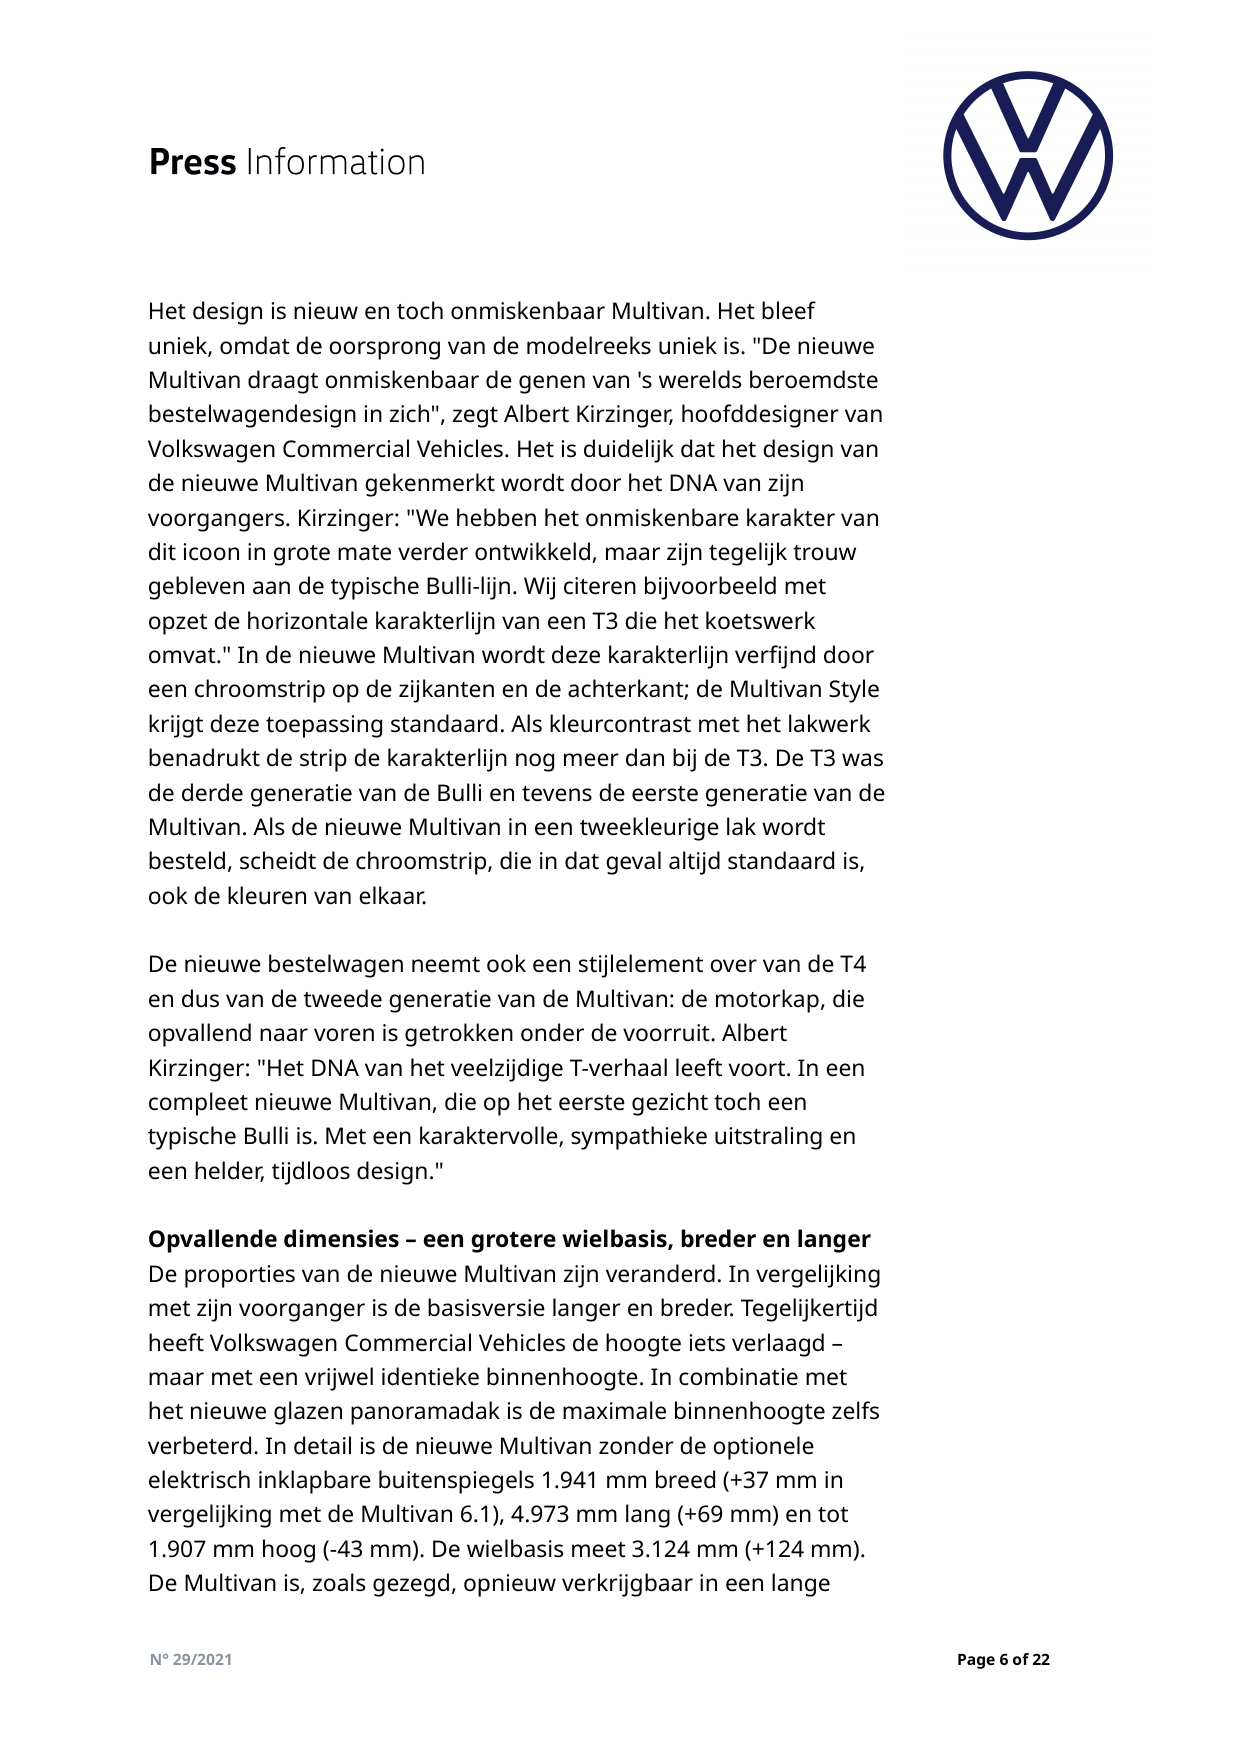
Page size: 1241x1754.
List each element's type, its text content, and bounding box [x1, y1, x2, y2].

text Opvallende dimensies – een grotere wielbasis, breder en langer [148, 1223, 886, 1255]
picture [150, 145, 425, 176]
text De nieuwe bestelwagen neemt ook een stijlelement over van de T4 en dus van de tweede generatie van de Multivan: de motorkap, die opvallend naar voren is getrokken onder de voorruit. Albert Kirzinger: "Het DNA van het veelzijdige T-verhaal leeft voort. In een compleet nieuwe Multivan, die op het eerste gezicht toch een typische Bulli is. Met een karaktervolle, sympathieke uitstraling en een helder, tijdloos design." [148, 948, 886, 1186]
picture [901, 29, 1154, 282]
text Het design is nieuw en toch onmiskenbaar Multivan. Het bleef uniek, omdat de oorsprong van de modelreeks uniek is. "De nieuwe Multivan draagt onmiskenbaar de genen van 's werelds beroemdste bestelwagendesign in zich", zegt Albert Kirzinger, hoofddesigner van Volkswagen Commercial Vehicles. Het is duidelijk dat het design van de nieuwe Multivan gekenmerkt wordt door het DNA van zijn voorgangers. Kirzinger: "We hebben het onmiskenbare karakter van dit icoon in grote mate verder ontwikkeld, maar zijn tegelijk trouw gebleven aan de typische Bulli-lijn. Wij citeren bijvoorbeeld met opzet de horizontale karakterlijn van een T3 die het koetswerk omvat." In de nieuwe Multivan wordt deze karakterlijn verfijnd door een chroomstrip op de zijkanten en de achterkant; de Multivan Style krijgt deze toepassing standaard. Als kleurcontrast met het lakwerk benadrukt de strip de karakterlijn nog meer dan bij de T3. De T3 was de derde generatie van de Bulli en tevens de eerste generatie van de Multivan. Als de nieuwe Multivan in een tweekleurige lak wordt besteld, scheidt de chroomstrip, die in dat geval altijd standaard is, ook de kleuren van elkaar. [148, 295, 886, 911]
